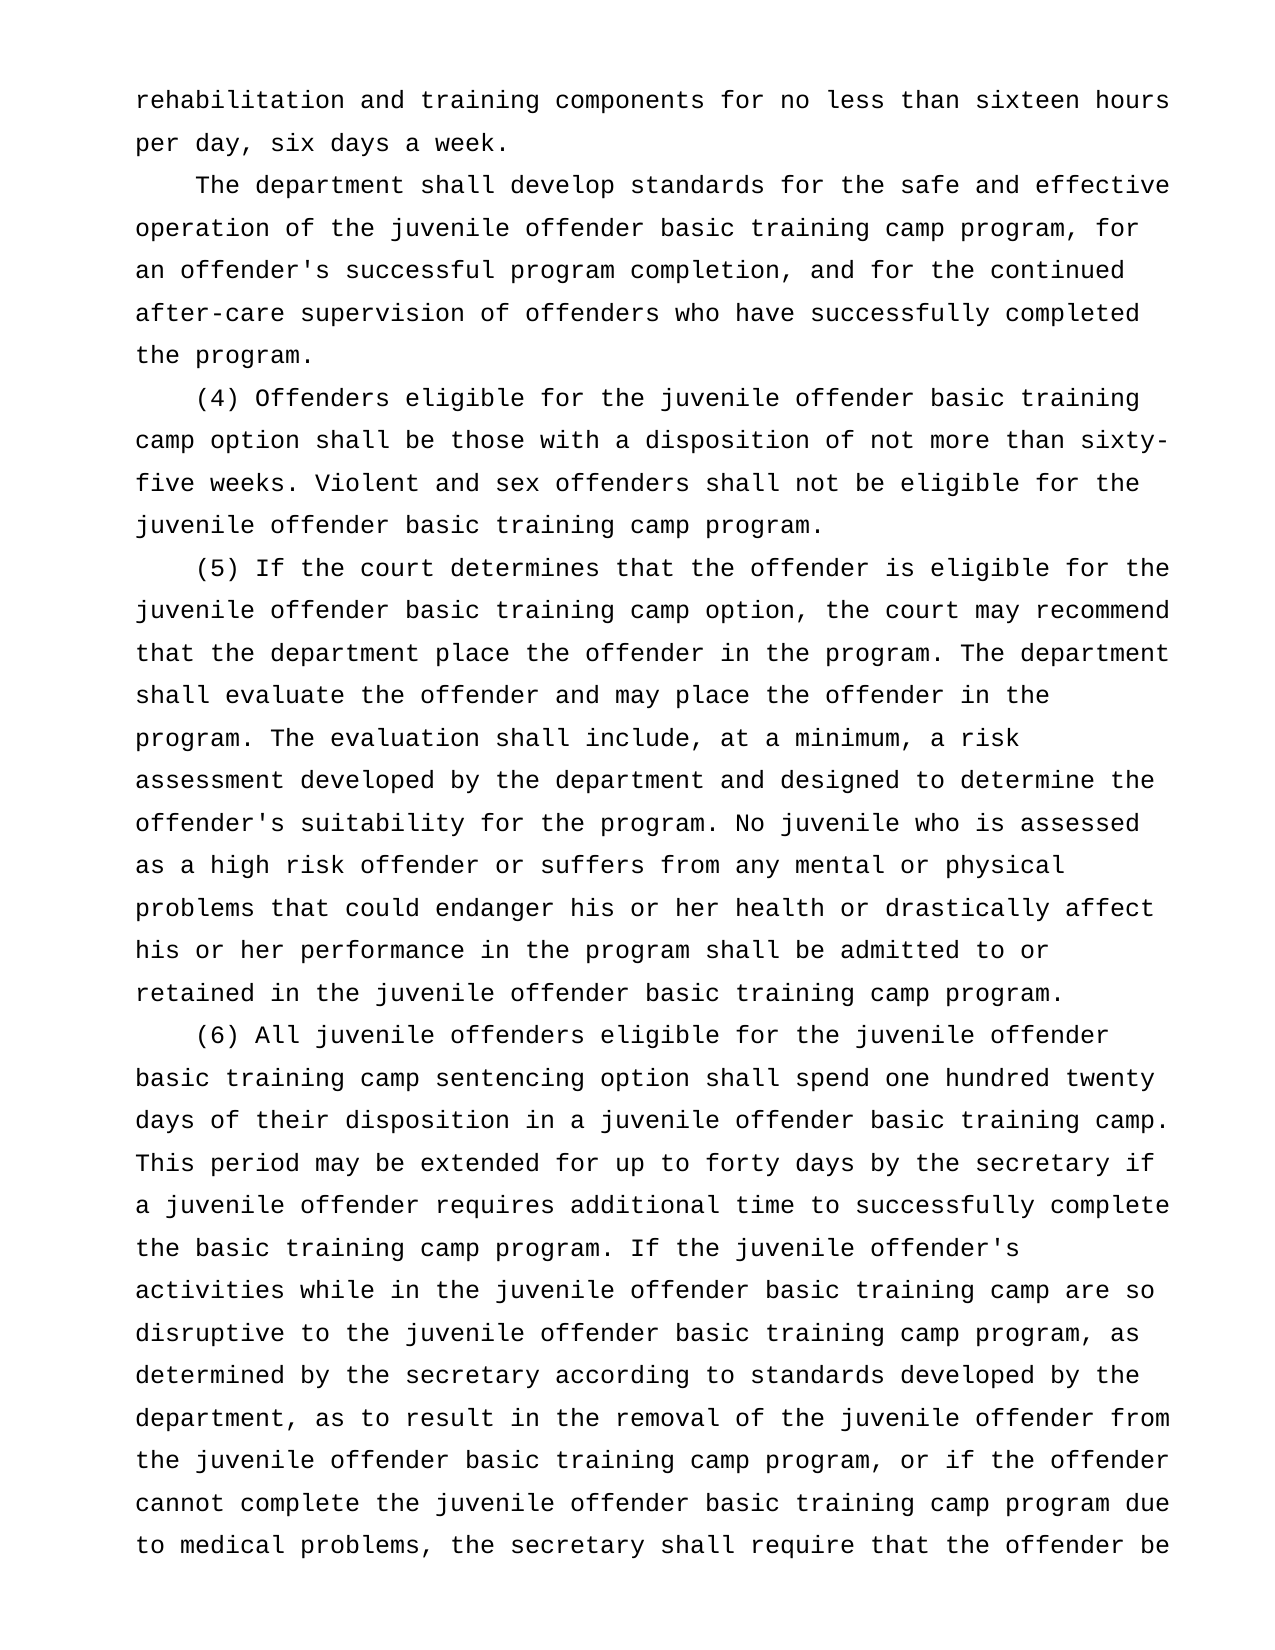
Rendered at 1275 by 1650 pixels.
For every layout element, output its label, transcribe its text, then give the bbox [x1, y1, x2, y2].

text (5) If the court determines that the offender is eligible for the juvenile offender basic training camp option, the court may recommend that the department place the offender in the program. The department shall evaluate the offender and may place the offender in the program. The evaluation shall include, at a minimum, a risk assessment developed by the department and designed to determine the offender's suitability for the program. No juvenile who is assessed as a high risk offender or suffers from any mental or physical problems that could endanger his or her health or drastically affect his or her performance in the program shall be admitted to or retained in the juvenile offender basic training camp program. [135, 542, 1170, 1010]
text (4) Offenders eligible for the juvenile offender basic training camp option shall be those with a disposition of not more than sixty-five weeks. Violent and sex offenders shall not be eligible for the juvenile offender basic training camp program. [135, 372, 1170, 542]
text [135, 75, 1170, 160]
text The department shall develop standards for the safe and effective operation of the juvenile offender basic training camp program, for an offender's successful program completion, and for the continued after-care supervision of offenders who have successfully completed the program. [135, 160, 1170, 372]
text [135, 1010, 1170, 1562]
